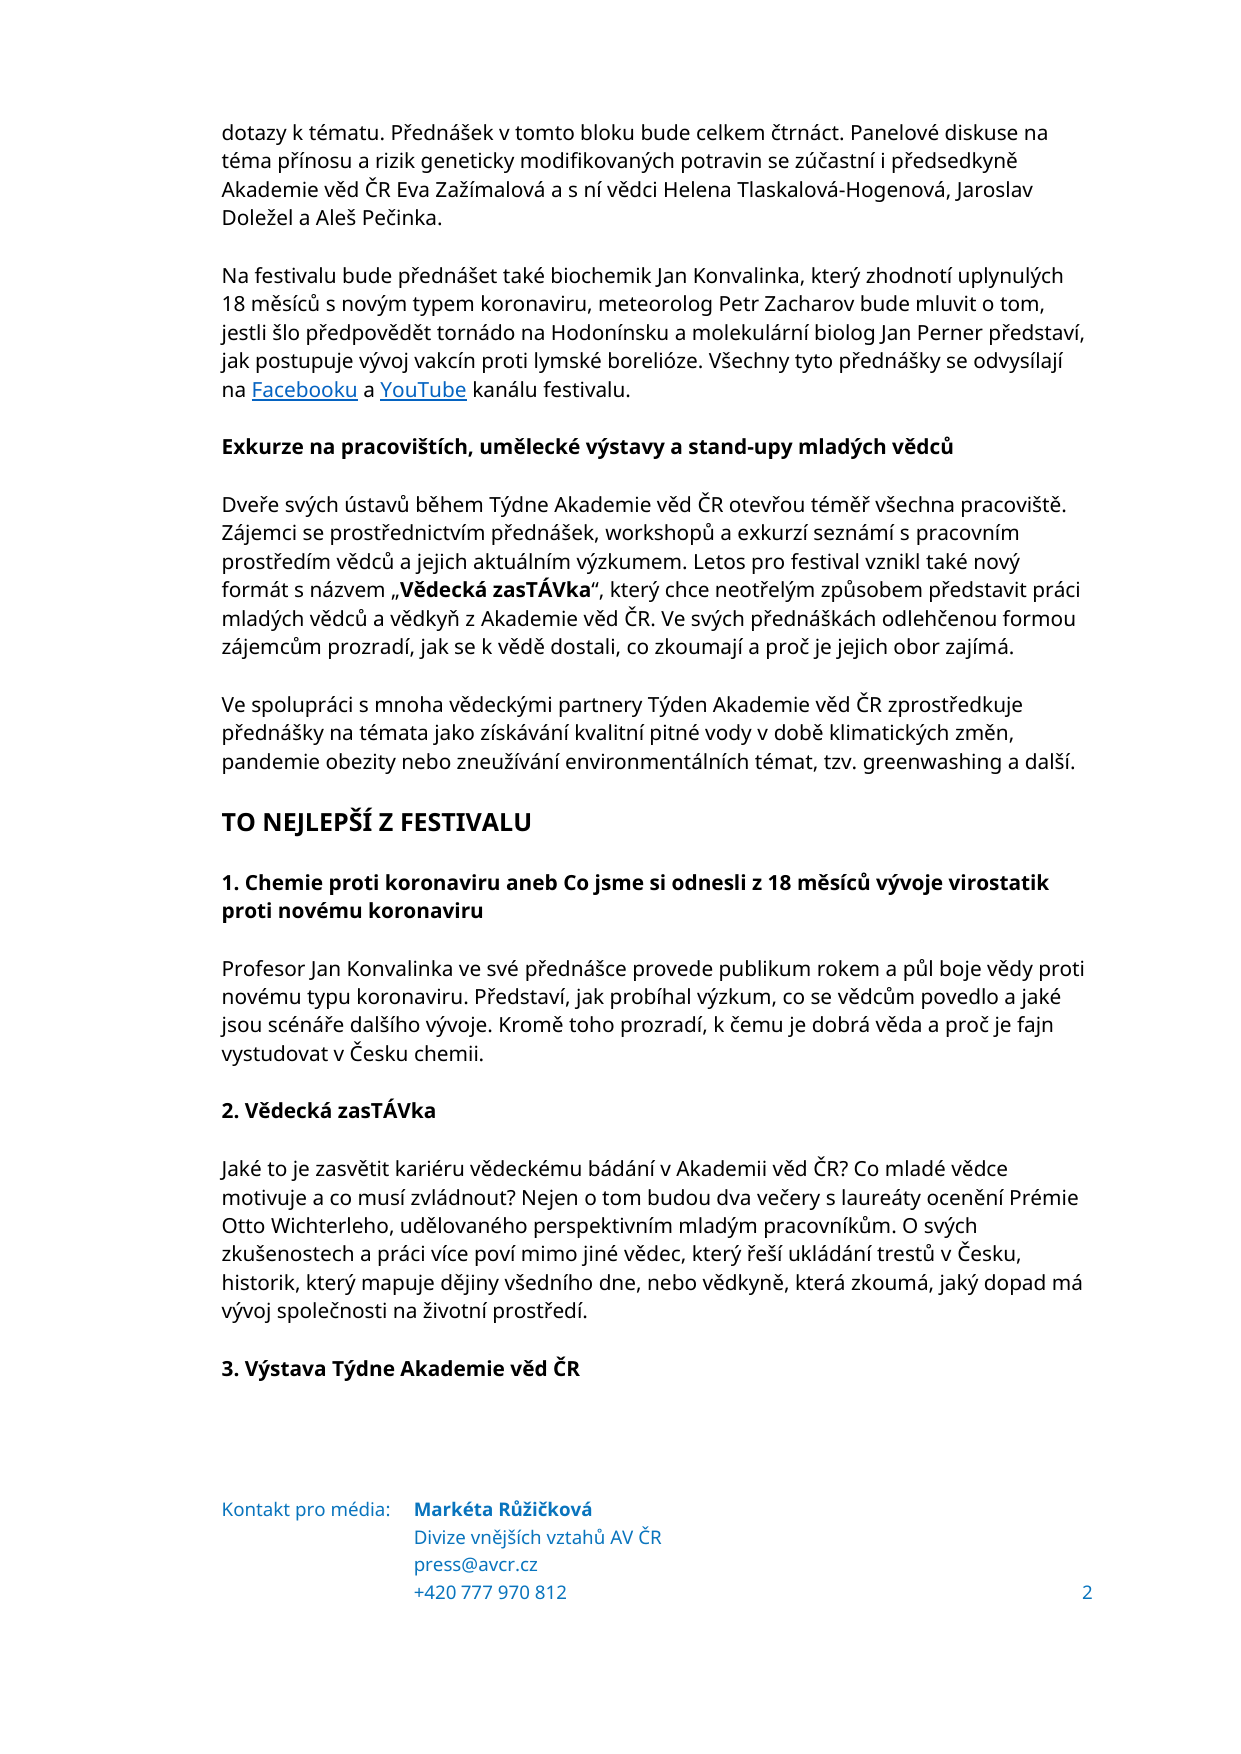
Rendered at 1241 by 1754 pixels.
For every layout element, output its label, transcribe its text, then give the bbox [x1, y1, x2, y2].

text Ve spolupráci s mnoha vědeckými partnery Týden Akademie věd ČR zprostředkuje přednášky na témata jako získávání kvalitní pitné vody v době klimatických změn, pandemie obezity nebo zneužívání environmentálních témat, tzv. greenwashing a další. [221, 690, 1093, 775]
text Jaké to je zasvětit kariéru vědeckému bádání v Akademii věd ČR? Co mladé vědce motivuje a co musí zvládnout? Nejen o tom budou dva večery s laureáty ocenění Prémie Otto Wichterleho, udělovaného perspektivním mladým pracovníkům. O svých zkušenostech a práci více poví mimo jiné vědec, který řeší ukládání trestů v Česku, historik, který mapuje dějiny všedního dne, nebo vědkyně, která zkoumá, jaký dopad má vývoj společnosti na životní prostředí. [221, 1154, 1093, 1325]
text 3. Výstava Týdne Akademie věd ČR [221, 1354, 1093, 1382]
text Exkurze na pracovištích, umělecké výstavy a stand-upy mladých vědců [221, 432, 1093, 461]
text Profesor Jan Konvalinka ve své přednášce provede publikum rokem a půl boje vědy proti novému typu koronaviru. Představí, jak probíhal výzkum, co se vědcům povedlo a jaké jsou scénáře dalšího vývoje. Kromě toho prozradí, k čemu je dobrá věda a proč je fajn vystudovat v Česku chemii. [221, 954, 1093, 1067]
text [221, 118, 1093, 232]
text Na festivalu bude přednášet také biochemik Jan Konvalinka, který zhodnotí uplynulých 18 měsíců s novým typem koronaviru, meteorolog Petr Zacharov bude mluvit o tom, jestli šlo předpovědět tornádo na Hodonínsku a molekulární biolog Jan Perner představí, jak postupuje vývoj vakcín proti lymské borelióze. Všechny tyto přednášky se odvysílají na Facebooku a YouTube kanálu festivalu. [221, 261, 1093, 403]
text Dveře svých ústavů během Týdne Akademie věd ČR otevřou téměř všechna pracoviště. Zájemci se prostřednictvím přednášek, workshopů a exkurzí seznámí s pracovním prostředím vědců a jejich aktuálním výzkumem. Letos pro festival vznikl také nový formát s názvem „Vědecká zasTÁVka“, který chce neotřelým způsobem představit práci mladých vědců a vědkyň z Akademie věd ČR. Ve svých přednáškách odlehčenou formou zájemcům prozradí, jak se k vědě dostali, co zkoumají a proč je jejich obor zajímá. [221, 490, 1093, 661]
text TO NEJLEPŠÍ Z FESTIVALU [221, 804, 1093, 838]
text 1. Chemie proti koronaviru aneb Co jsme si odnesli z 18 měsíců vývoje virostatik proti novému koronaviru [221, 868, 1093, 924]
text 2. Vědecká zasTÁVka [148, 1097, 1093, 1125]
